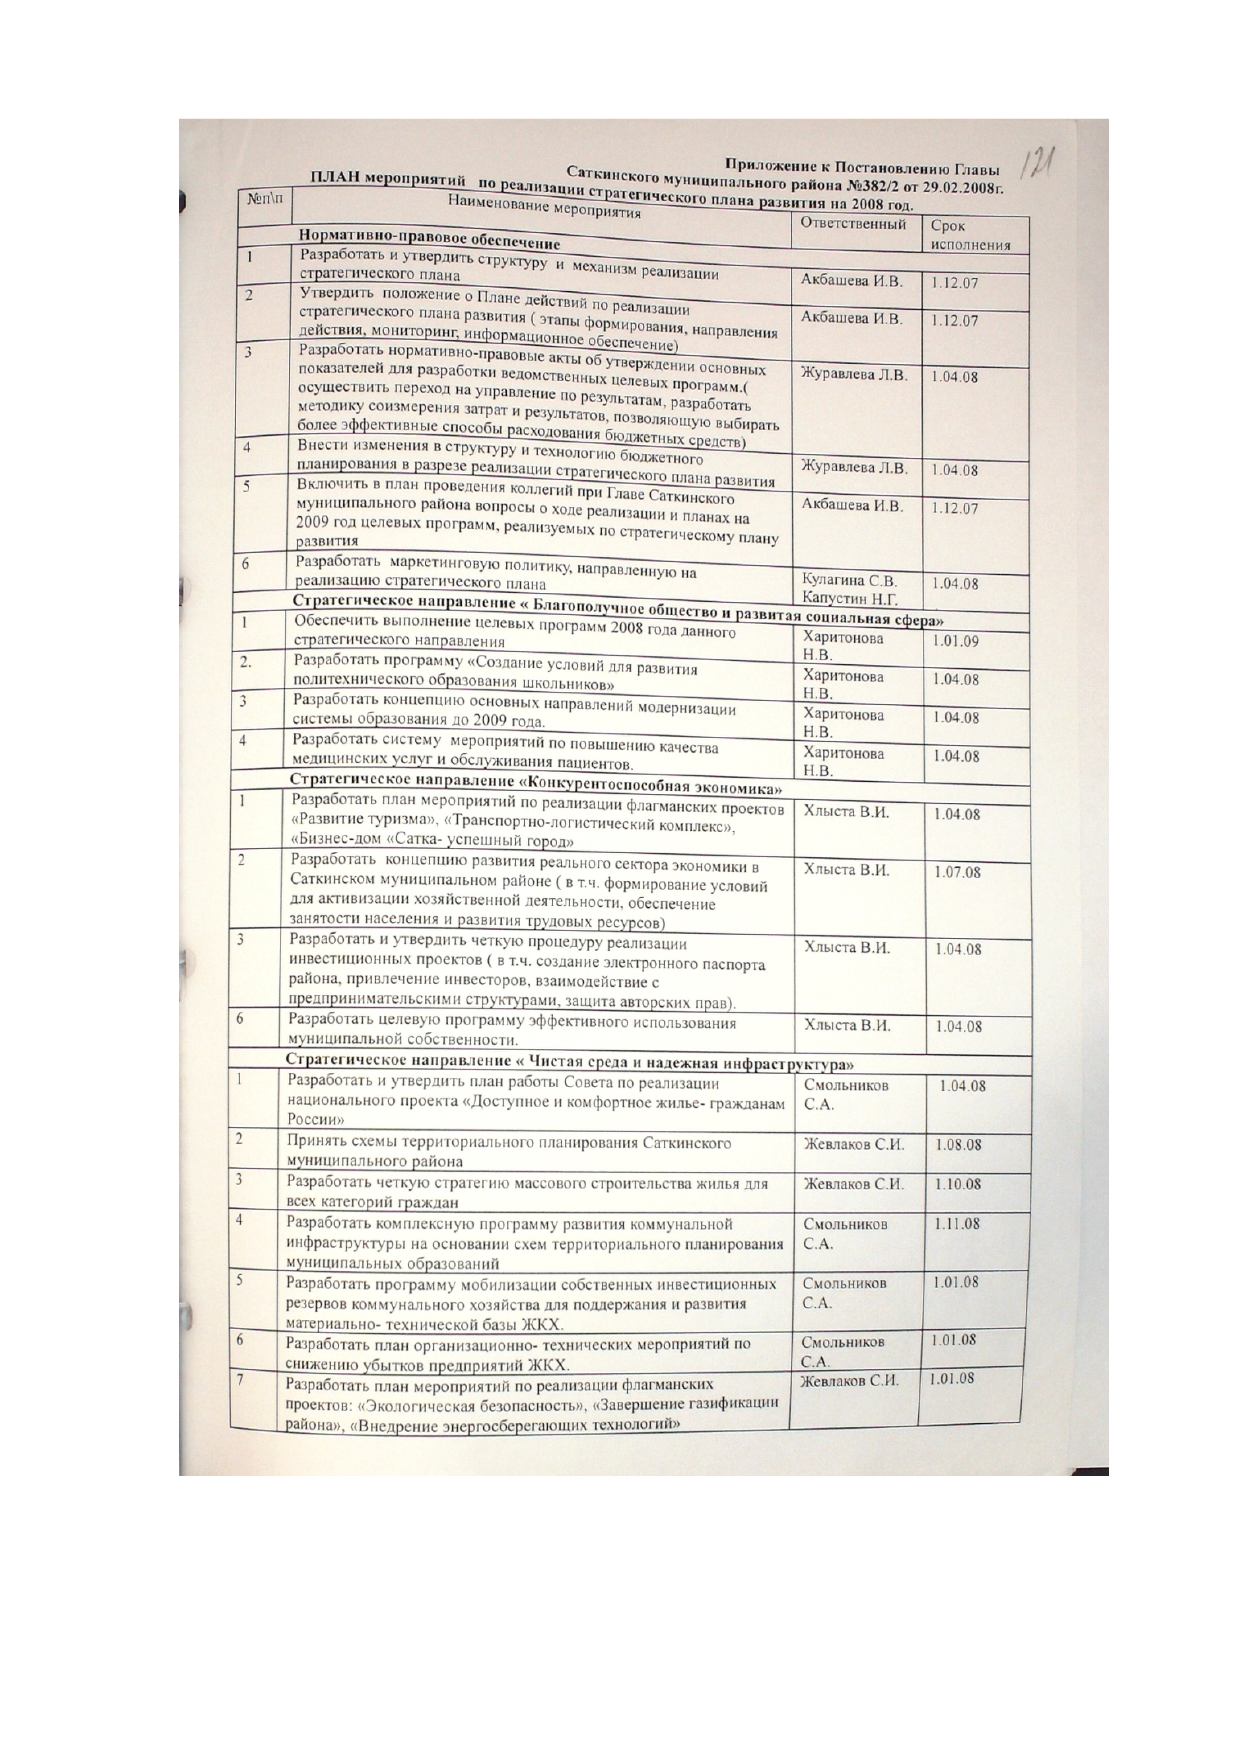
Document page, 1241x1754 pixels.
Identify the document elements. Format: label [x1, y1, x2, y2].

picture [180, 120, 1109, 1476]
